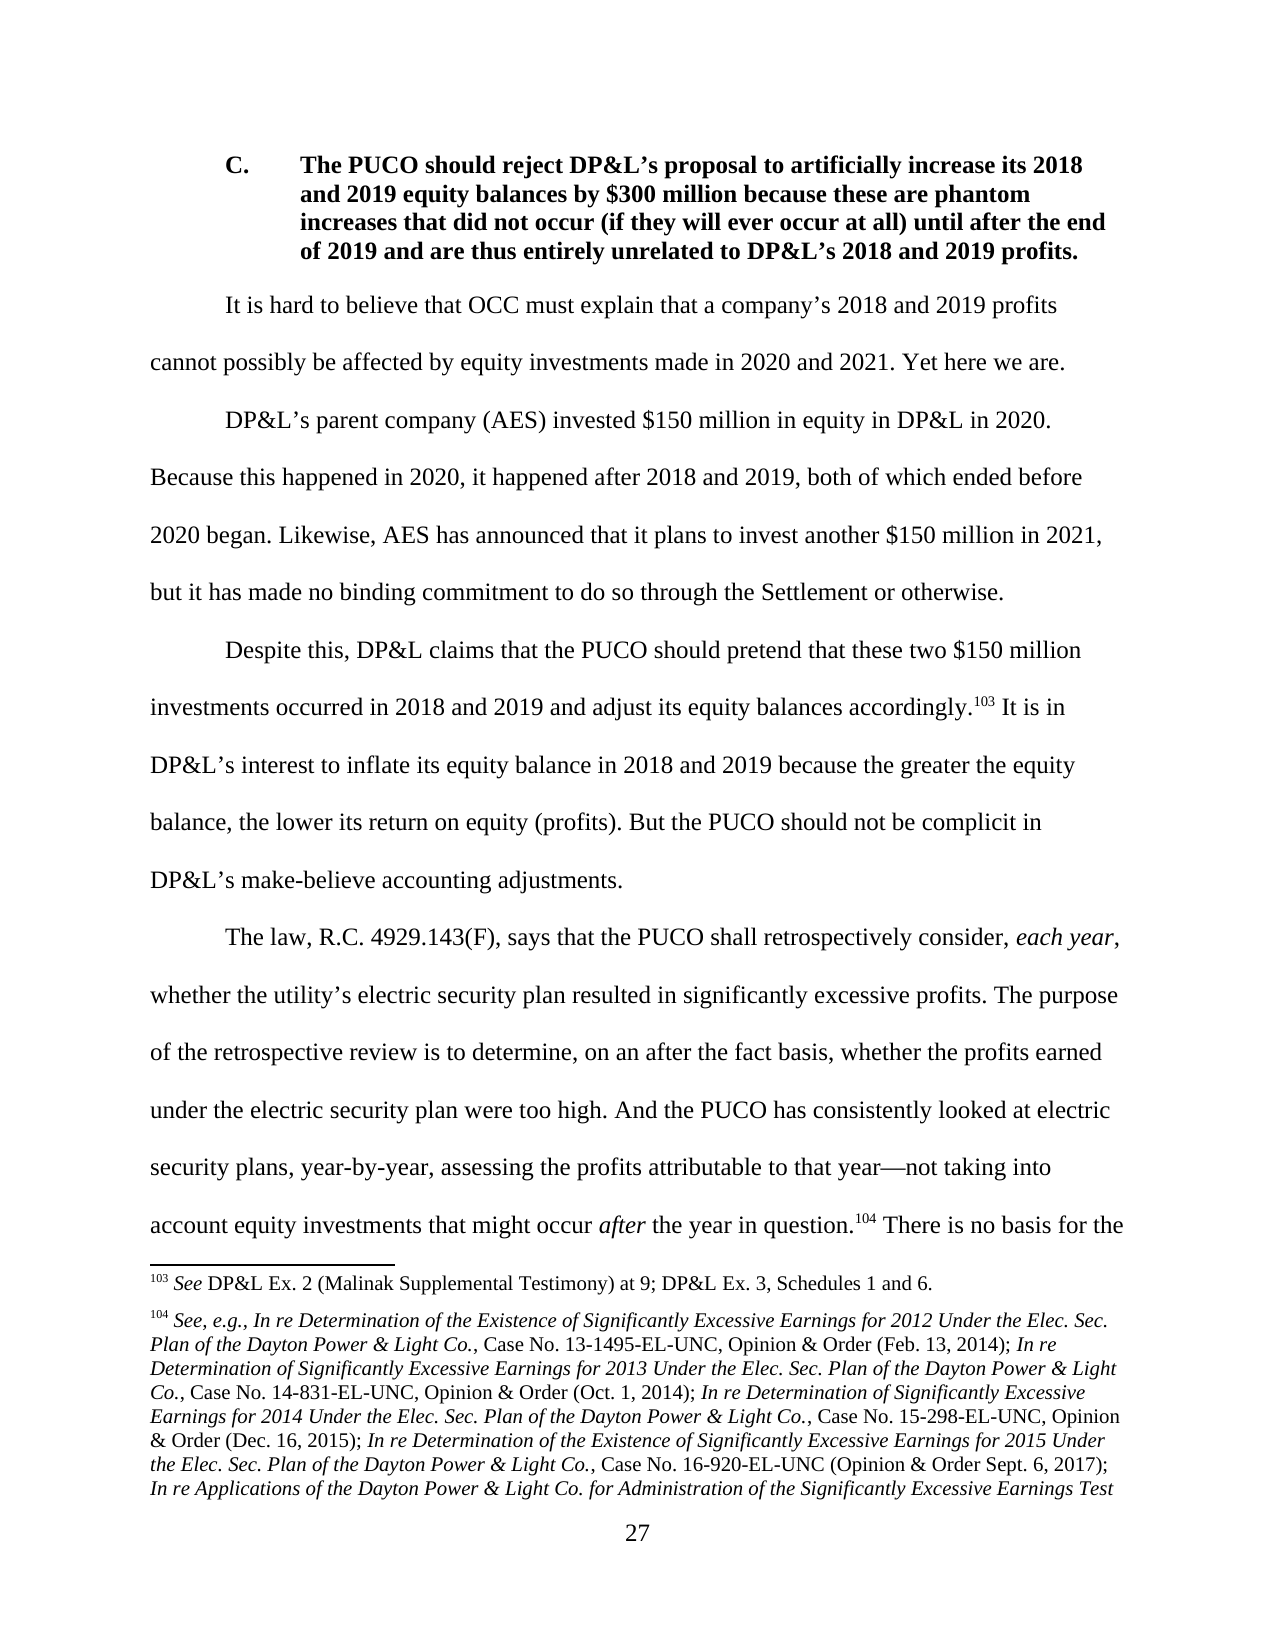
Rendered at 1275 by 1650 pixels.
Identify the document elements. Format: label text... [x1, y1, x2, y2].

subtitle C. The PUCO should reject DP&L’s proposal to artificially increase its 2018 and 2019 equity balances by $300 million because these are phantom increases that did not occur (if they will ever occur at all) until after the end of 2019 and are thus entirely unrelated to DP&L’s 2018 and 2019 profits. [225, 150, 1125, 265]
text DP&L’s parent company (AES) invested $150 million in equity in DP&L in 2020. Because this happened in 2020, it happened after 2018 and 2019, both of which ended before 2020 began. Likewise, AES has announced that it plans to invest another $150 million in 2021, but it has made no binding commitment to do so through the Settlement or otherwise. [150, 405, 1125, 606]
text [150, 922, 1125, 1239]
text It is hard to believe that OCC must explain that a company’s 2018 and 2019 profits cannot possibly be affected by equity investments made in 2020 and 2021. Yet here we are. [150, 290, 1125, 376]
text Despite this, DP&L claims that the PUCO should pretend that these two $150 million investments occurred in 2018 and 2019 and adjust its equity balances accordingly. It is in DP&L’s interest to inflate its equity balance in 2018 and 2019 because the greater the equity balance, the lower its return on equity (profits). But the PUCO should not be complicit in DP&L’s make-believe accounting adjustments. [150, 635, 1125, 894]
